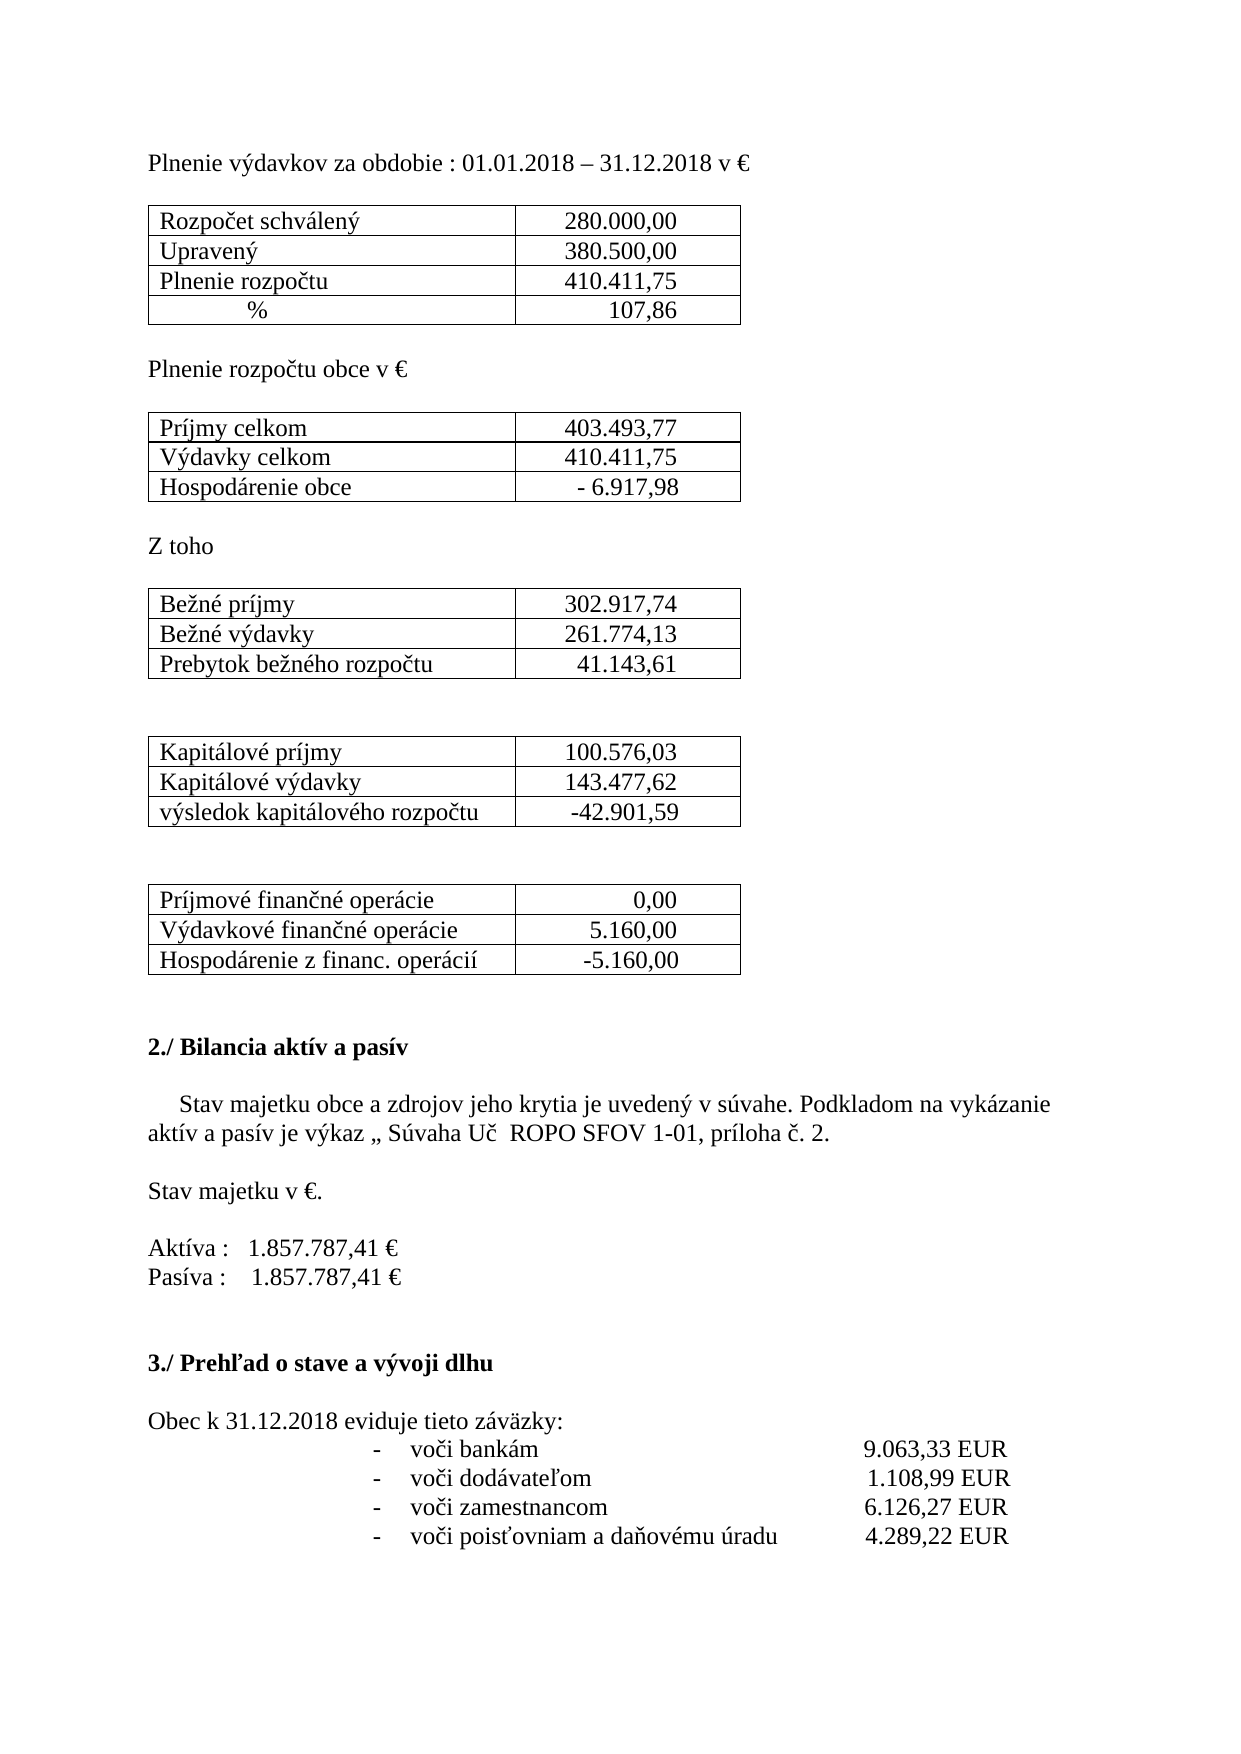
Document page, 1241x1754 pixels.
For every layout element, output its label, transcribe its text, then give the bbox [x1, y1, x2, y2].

text Obec k 31.12.2018 eviduje tieto záväzky: [148, 1406, 1093, 1434]
table_cell - 6.917,98 [516, 472, 740, 501]
text 3./ Prehľad o stave a vývoji dlhu [148, 1348, 1093, 1377]
table_cell Výdavky celkom [149, 443, 515, 471]
table_header 403.493,77 [516, 413, 740, 441]
table_cell 143.477,62 [516, 767, 740, 796]
table_cell 410.411,75 [516, 266, 740, 294]
text 2./ Bilancia aktív a pasív [148, 1032, 1093, 1061]
text Stav majetku obce a zdrojov jeho krytia je uvedený v súvahe. Podkladom na vykázanie aktív a pasív je výkaz „ Súvaha Uč ROPO SFOV 1-01, príloha č. 2. [148, 1089, 1093, 1147]
table_header 302.917,74 [516, 589, 740, 618]
table_cell Bežné výdavky [149, 619, 515, 648]
table_header Rozpočet schválený [149, 206, 515, 235]
table_header 100.576,03 [516, 737, 740, 766]
table_cell Upravený [149, 236, 515, 265]
table_cell 107,86 [516, 296, 740, 324]
table_cell % [149, 296, 515, 324]
list voči zamestnancom 6.126,27 EUR [373, 1492, 1093, 1521]
table_cell 380.500,00 [516, 236, 740, 265]
table_cell -5.160,00 [516, 945, 740, 973]
list voči bankám 9.063,33 EUR [373, 1434, 1093, 1463]
text Plnenie výdavkov za obdobie : 01.01.2018 – 31.12.2018 v € [148, 148, 1093, 176]
table_cell Hospodárenie obce [149, 472, 515, 501]
table_header Bežné príjmy [149, 589, 515, 618]
text Stav majetku v €. [148, 1176, 1093, 1204]
table_cell Prebytok bežného rozpočtu [149, 649, 515, 678]
list voči dodávateľom 1.108,99 EUR [373, 1463, 1093, 1492]
table_cell Plnenie rozpočtu [149, 266, 515, 294]
table_header 280.000,00 [516, 206, 740, 235]
table_header Príjmy celkom [149, 413, 515, 441]
text Plnenie rozpočtu obce v € [148, 354, 1093, 383]
table_cell -42.901,59 [516, 797, 740, 826]
text Pasíva : 1.857.787,41 € [148, 1262, 1093, 1291]
table_cell Výdavkové finančné operácie [149, 915, 515, 944]
list voči poisťovniam a daňovému úradu 4.289,22 EUR [373, 1521, 1093, 1549]
table_cell Kapitálové výdavky [149, 767, 515, 796]
table_cell výsledok kapitálového rozpočtu [149, 797, 515, 826]
text Z toho [148, 531, 1093, 559]
table_cell 5.160,00 [516, 915, 740, 944]
table_header Príjmové finančné operácie [149, 885, 515, 914]
text Aktíva : 1.857.787,41 € [148, 1233, 1093, 1262]
table_cell 261.774,13 [516, 619, 740, 648]
table_header 0,00 [516, 885, 740, 914]
table_cell 41.143,61 [516, 649, 740, 678]
table_cell Hospodárenie z financ. operácií [149, 945, 515, 973]
table_header Kapitálové príjmy [149, 737, 515, 766]
table_cell 410.411,75 [516, 443, 740, 471]
